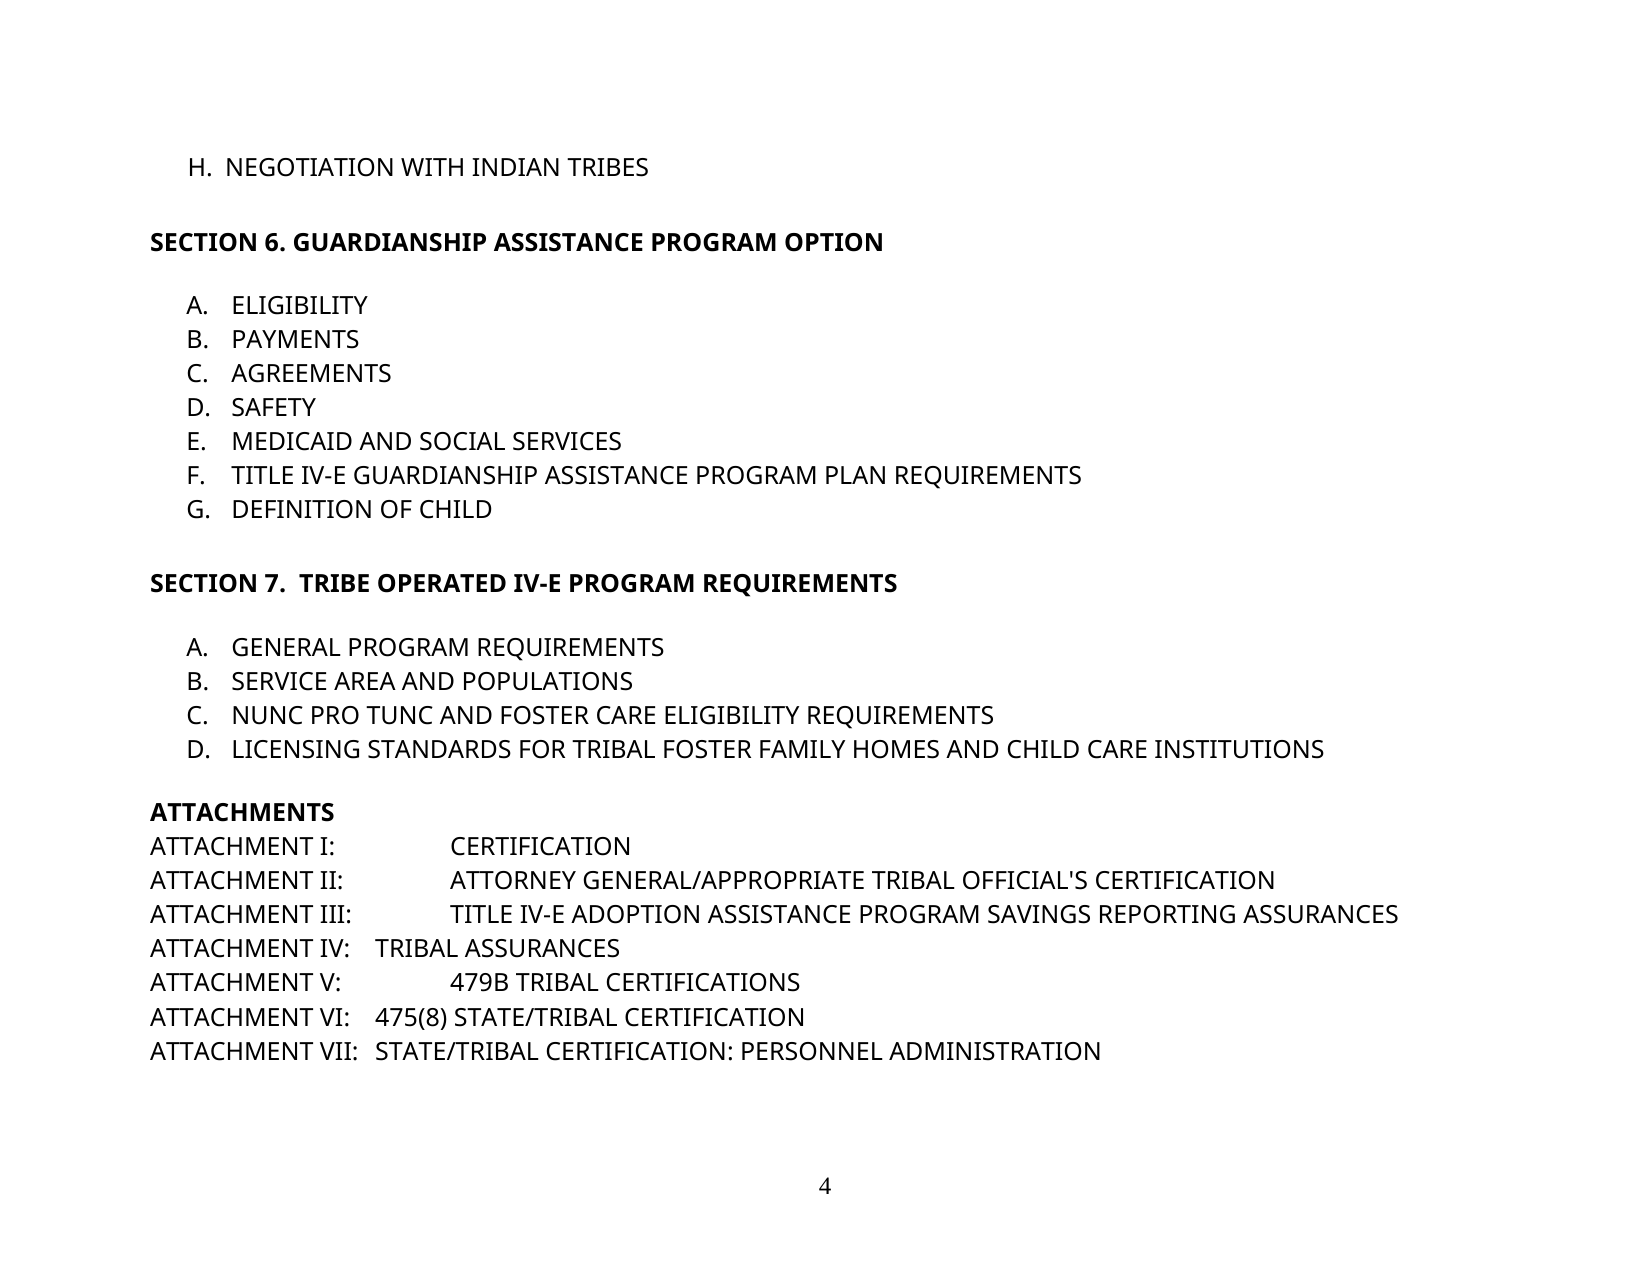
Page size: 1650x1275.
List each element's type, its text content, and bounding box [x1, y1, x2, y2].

list DEFINITION OF CHILD [186, 492, 1500, 526]
list AGREEMENTS [186, 356, 1500, 390]
subtitle SECTION 6. GUARDIANSHIP ASSISTANCE PROGRAM OPTION [150, 224, 1500, 258]
text ATTACHMENT I: CERTIFICATION [150, 829, 1500, 863]
text ATTACHMENTS [150, 795, 1500, 829]
list LICENSING STANDARDS FOR TRIBAL FOSTER FAMILY HOMES AND CHILD CARE INSTITUTIONS [186, 732, 1500, 766]
list TITLE IV-E GUARDIANSHIP ASSISTANCE PROGRAM PLAN REQUIREMENTS [186, 458, 1500, 492]
list SAFETY [186, 390, 1500, 424]
text ATTACHMENT II: ATTORNEY GENERAL/APPROPRIATE TRIBAL OFFICIAL'S CERTIFICATION [150, 863, 1500, 897]
list PAYMENTS [186, 322, 1500, 356]
list ELIGIBILITY [186, 287, 1500, 322]
text ATTACHMENT VII: STATE/TRIBAL CERTIFICATION: PERSONNEL ADMINISTRATION [150, 1033, 1500, 1067]
list NEGOTIATION WITH INDIAN TRIBES [187, 150, 1500, 184]
list SERVICE AREA AND POPULATIONS [186, 663, 1500, 697]
text ATTACHMENT V: 479B TRIBAL CERTIFICATIONS [150, 965, 1500, 999]
list GENERAL PROGRAM REQUIREMENTS [186, 629, 1500, 663]
text ATTACHMENT III: TITLE IV-E ADOPTION ASSISTANCE PROGRAM SAVINGS REPORTING ASSURANCES [150, 897, 1500, 931]
list MEDICAID AND SOCIAL SERVICES [186, 424, 1500, 458]
text ATTACHMENT IV: TRIBAL ASSURANCES [150, 931, 1500, 965]
subtitle SECTION 7. TRIBE OPERATED IV-E PROGRAM REQUIREMENTS [150, 566, 1500, 600]
list NUNC PRO TUNC AND FOSTER CARE ELIGIBILITY REQUIREMENTS [186, 697, 1500, 732]
text ATTACHMENT VI: 475(8) STATE/TRIBAL CERTIFICATION [150, 999, 1500, 1033]
